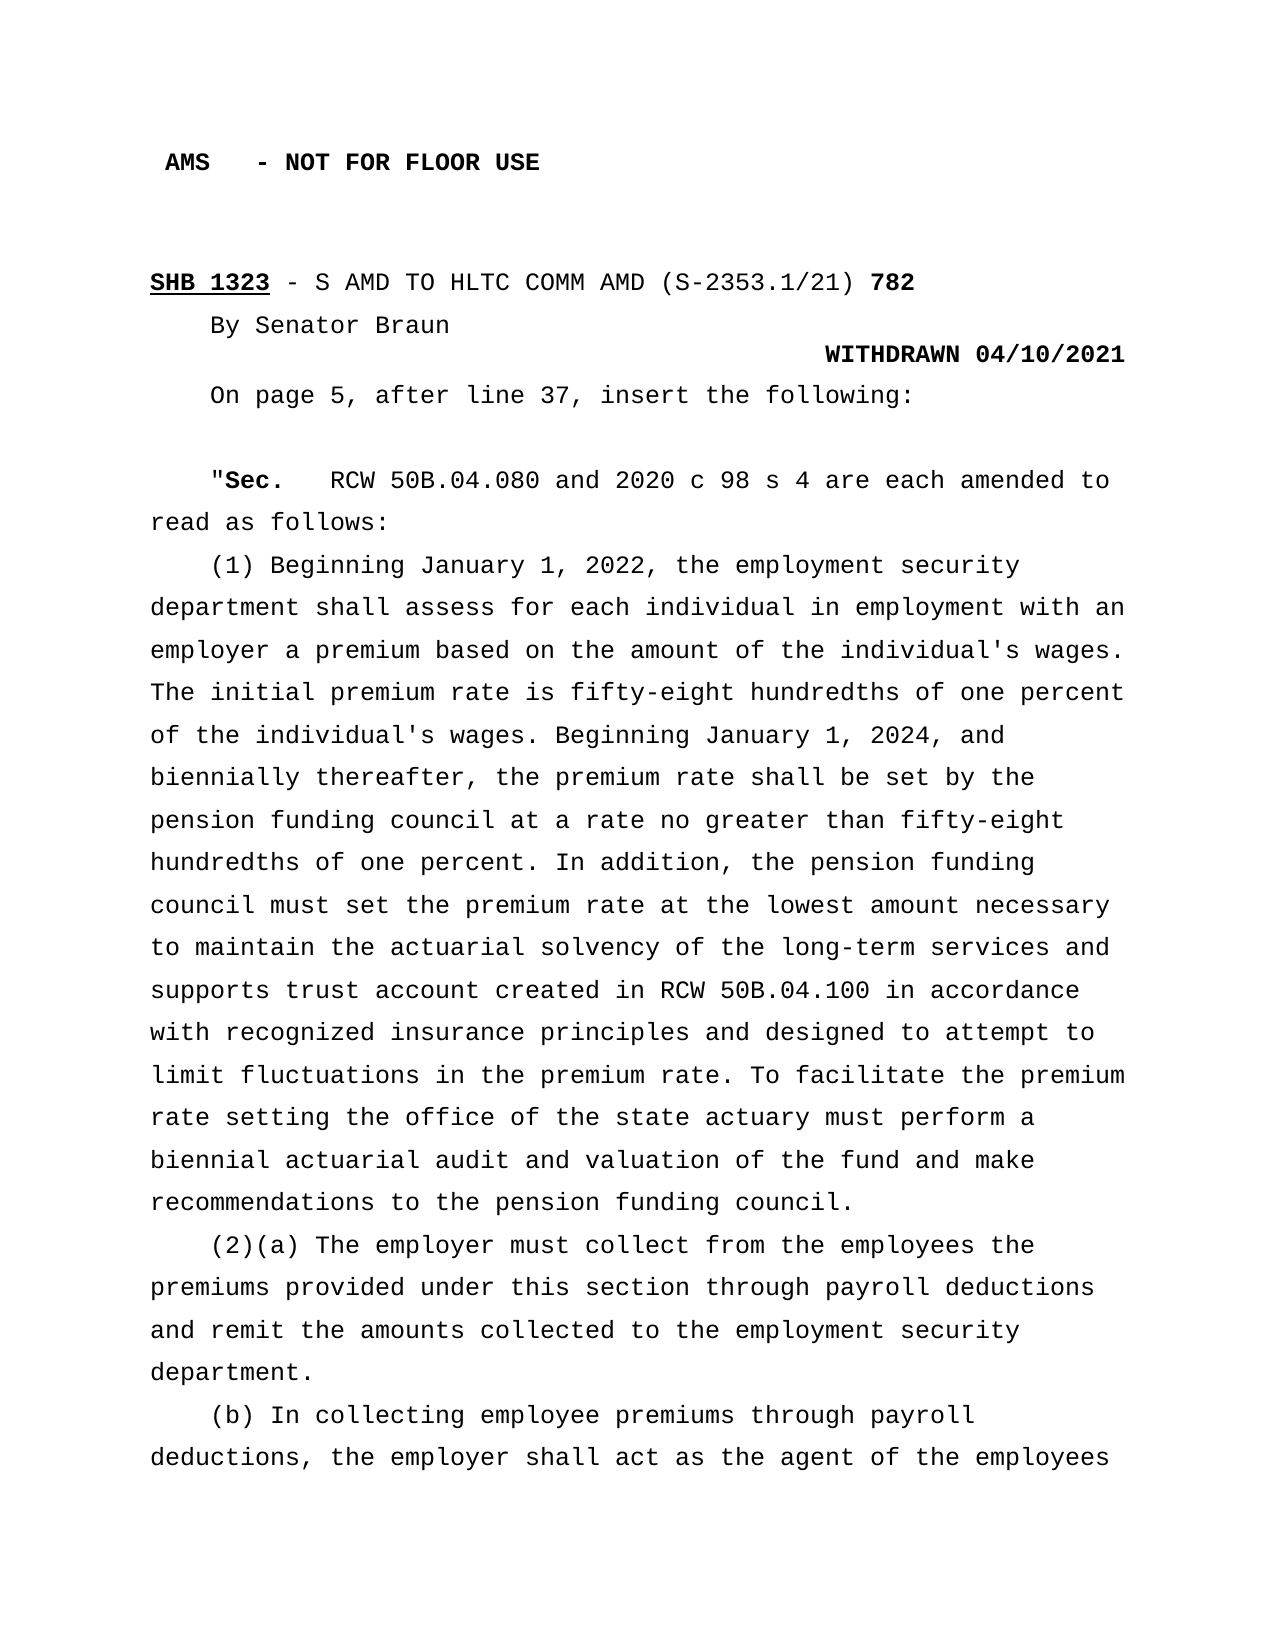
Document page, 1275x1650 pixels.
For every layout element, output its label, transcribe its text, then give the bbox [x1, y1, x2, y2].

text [150, 1389, 1125, 1474]
text WITHDRAWN 04/10/2021 [150, 342, 1125, 370]
text SHB 1323 - S AMD TO HLTC COMM AMD (S-2353.1/21) 782 [150, 257, 1125, 299]
text (1) Beginning January 1, 2022, the employment security department shall assess for each individual in employment with an employer a premium based on the amount of the individual's wages. The initial premium rate is fifty-eight hundredths of one percent of the individual's wages. Beginning January 1, 2024, and biennially thereafter, the premium rate shall be set by the pension funding council at a rate no greater than fifty-eight hundredths of one percent. In addition, the pension funding council must set the premium rate at the lowest amount necessary to maintain the actuarial solvency of the long-term services and supports trust account created in RCW 50B.04.100 in accordance with recognized insurance principles and designed to attempt to limit fluctuations in the premium rate. To facilitate the premium rate setting the office of the state actuary must perform a biennial actuarial audit and valuation of the fund and make recommendations to the pension funding council. [150, 539, 1125, 1219]
text (2)(a) The employer must collect from the employees the premiums provided under this section through payroll deductions and remit the amounts collected to the employment security department. [150, 1219, 1125, 1389]
text On page 5, after line 37, insert the following: [150, 370, 1125, 412]
text AMS - NOT FOR FLOOR USE [150, 150, 1125, 178]
text "Sec. RCW 50B.04.080 and 2020 c 98 s 4 are each amended to read as follows: [150, 454, 1125, 539]
text By Senator Braun [150, 299, 1125, 342]
